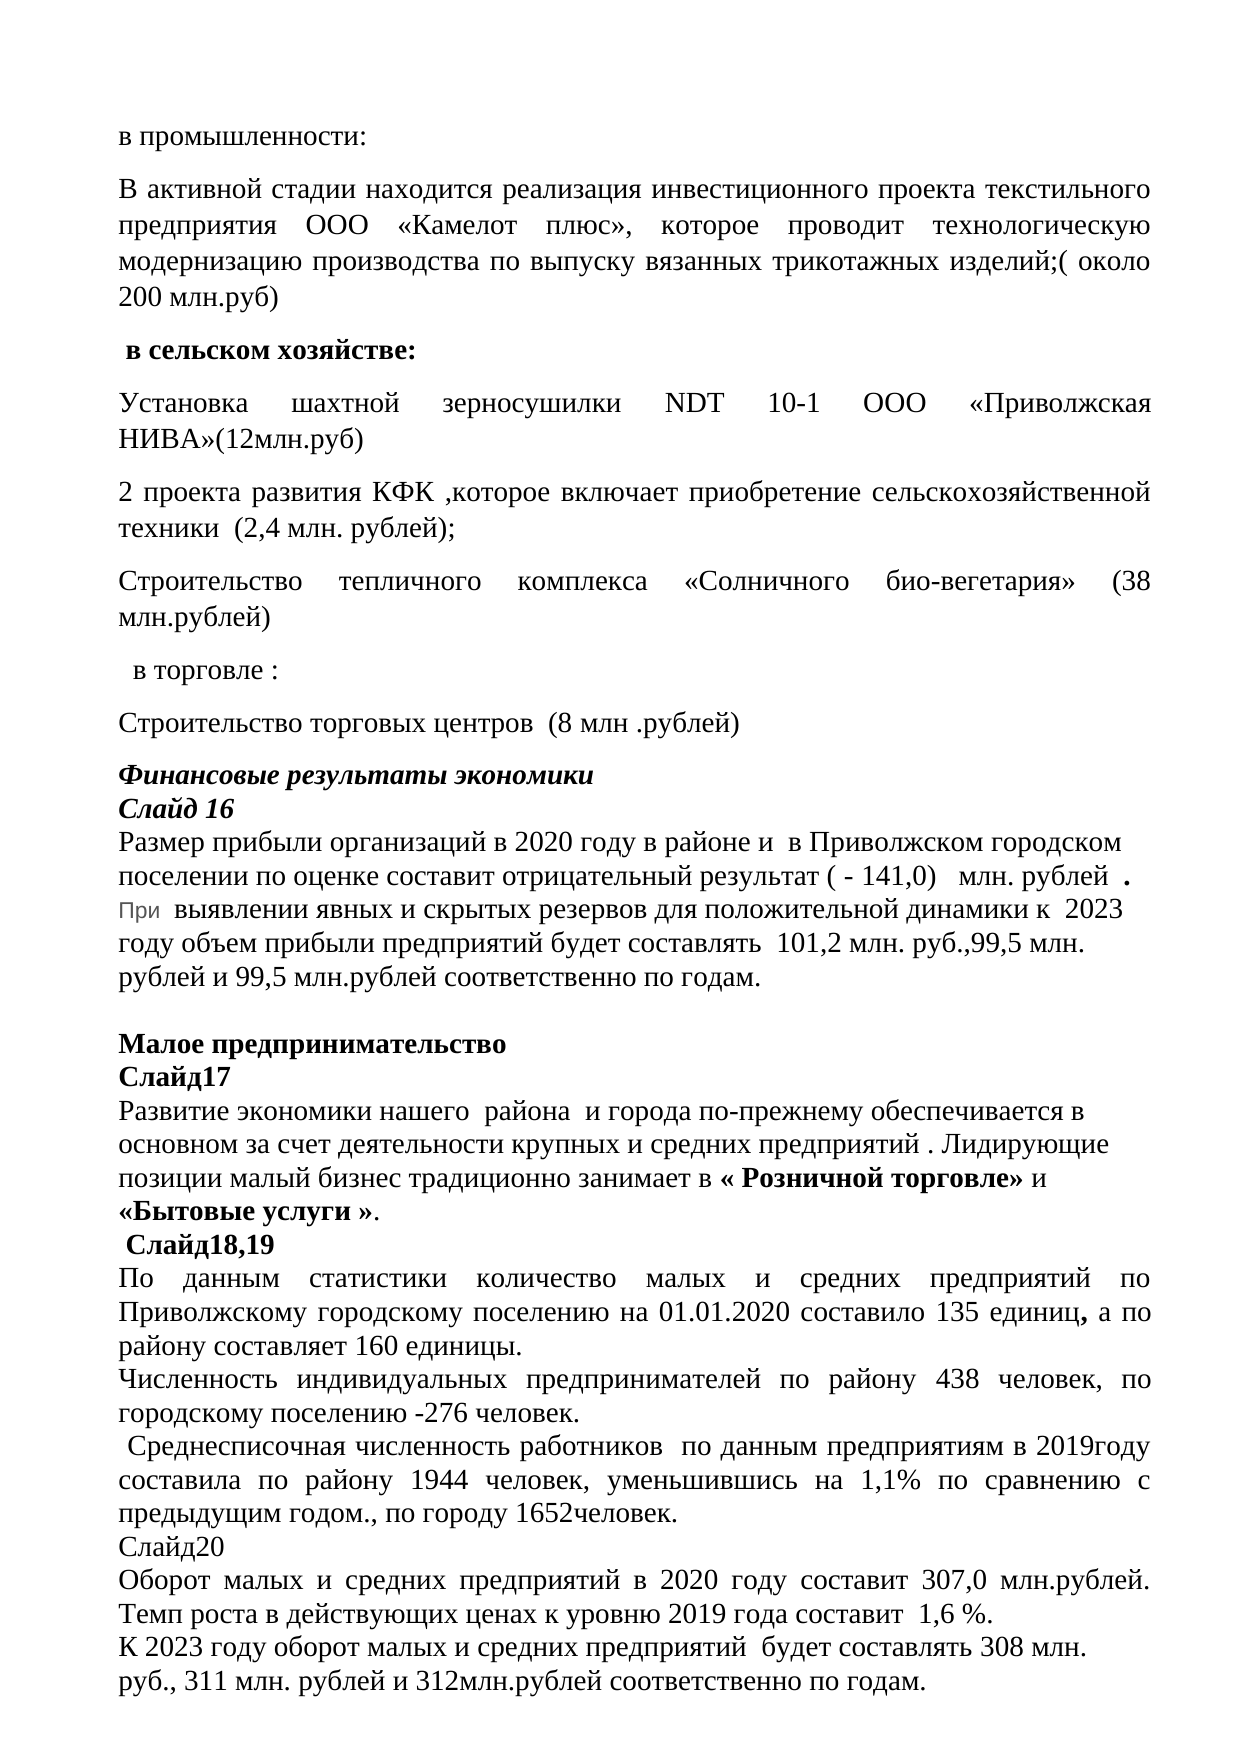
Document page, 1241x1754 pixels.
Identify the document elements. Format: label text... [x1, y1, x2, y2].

text Строительство тепличного комплекса «Солничного био-вегетария» (38 млн.рублей) [118, 563, 1152, 633]
text Слайд18,19 [118, 1227, 1152, 1261]
text Установка шахтной зерносушилки NDT 10-1 ООО «Приволжская НИВА»(12млн.руб) [118, 385, 1152, 455]
text в промышленности: [118, 118, 1152, 152]
text Слайд17 [118, 1059, 1152, 1093]
text Размер прибыли организаций в 2020 году в районе и в Приволжском городском поселении по оценке составит отрицательный результат ( - 141,0) млн. рублей . [118, 824, 1152, 892]
text Среднесписочная численность работников по данным предприятиям в 2019году составила по району 1944 человек, уменьшившись на 1,1% по сравнению с предыдущим годом., по городу 1652человек. [118, 1428, 1152, 1529]
text При выявлении явных и скрытых резервов для положительной динамики к 2023 году объем прибыли предприятий будет составлять 101,2 млн. руб.,99,5 млн. рублей и 99,5 млн.рублей соответственно по годам. [118, 892, 1152, 992]
text В активной стадии находится реализация инвестиционного проекта текстильного предприятия ООО «Камелот плюс», которое проводит технологическую модернизацию производства по выпуску вязанных трикотажных изделий;( около 200 млн.руб) [118, 171, 1152, 313]
text в торговле : [118, 652, 1152, 685]
text К 2023 году оборот малых и средних предприятий будет составлять 308 млн. руб., 311 млн. рублей и 312млн.рублей соответственно по годам. [118, 1629, 1152, 1697]
text Финансовые результаты экономики [118, 757, 1152, 791]
text Малое предпринимательство [118, 1026, 1152, 1059]
text Слайд 16 [118, 791, 1152, 824]
text 2 проекта развития КФК ,которое включает приобретение сельскохозяйственной техники (2,4 млн. рублей); [118, 474, 1152, 544]
text По данным статистики количество малых и средних предприятий по Приволжскому городскому поселению на 01.01.2020 составило 135 единиц, а по району составляет 160 единицы. [118, 1261, 1152, 1361]
text Развитие экономики нашего района и города по-прежнему обеспечивается в основном за счет деятельности крупных и средних предприятий . Лидирующие позиции малый бизнес традиционно занимает в « Розничной торговле» и «Бытовые услуги ». [118, 1093, 1152, 1227]
text Строительство торговых центров (8 млн .рублей) [118, 705, 1152, 738]
text Слайд20 [118, 1529, 1152, 1562]
text Оборот малых и средних предприятий в 2020 году составит 307,0 млн.рублей. Темп роста в действующих ценах к уровню 2019 года составит 1,6 %. [118, 1562, 1152, 1629]
text в сельском хозяйстве: [118, 332, 1152, 366]
text Численность индивидуальных предпринимателей по району 438 человек, по городскому поселению -276 человек. [118, 1361, 1152, 1428]
